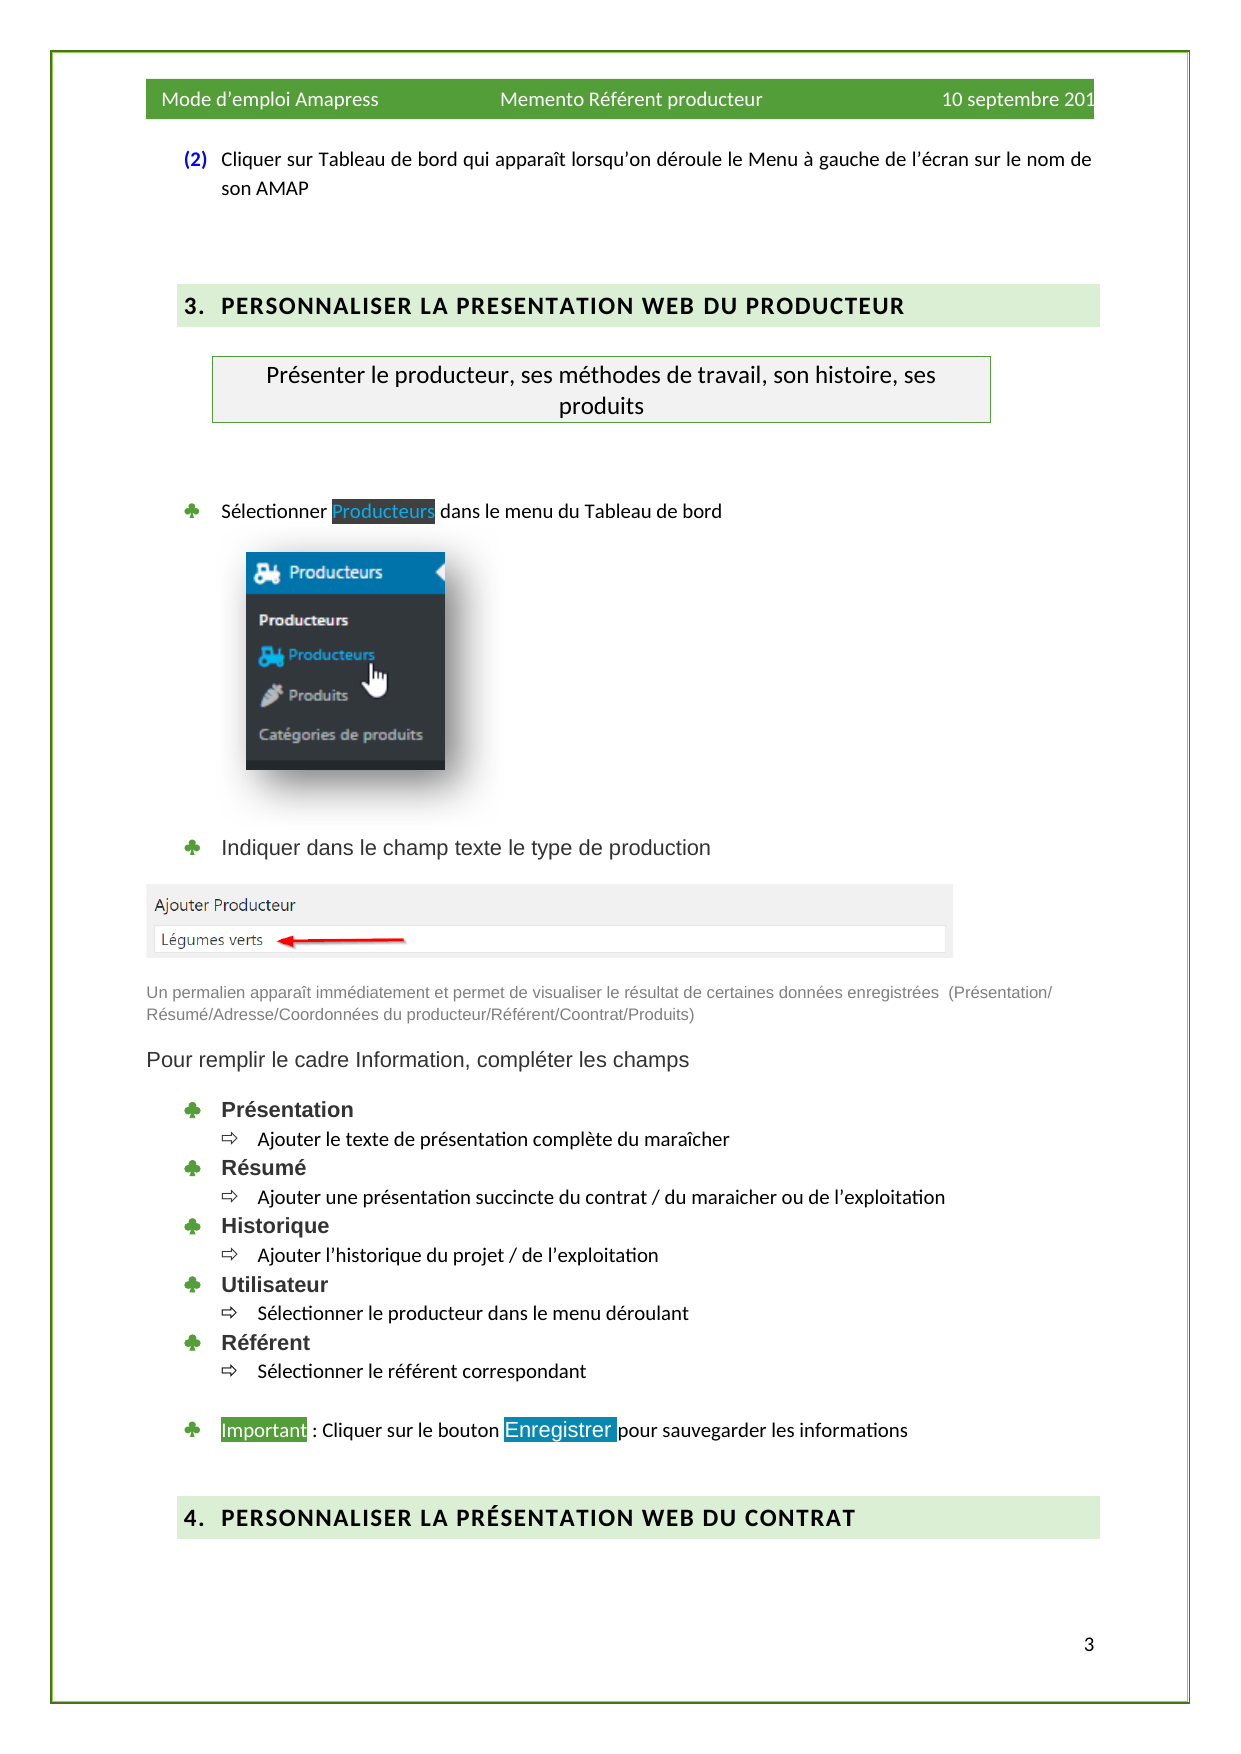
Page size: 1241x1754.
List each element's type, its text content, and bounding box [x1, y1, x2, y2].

list Sélectionner Producteurs dans le menu du Tableau de bord [184, 498, 1094, 524]
picture [291, 566, 325, 578]
text Présenter le producteur, ses méthodes de travail, son histoire, ses produits [213, 357, 990, 422]
text Un permalien apparaît immédiatement et permet de visualiser le résultat de certaines données enregistrées (Présentation/ Résumé/Adresse/Coordonnées du producteur/Référent/Coontrat/Produits) [146, 982, 1094, 1024]
picture [254, 563, 280, 584]
text Pour remplir le cadre Information, compléter les champs [146, 1047, 1094, 1072]
list Ajouter une présentation succincte du contrat / du maraicher ou de l’exploitation [220, 1184, 1094, 1209]
list Utilisateur [184, 1271, 1094, 1297]
list Sélectionner le référent correspondant [220, 1358, 1094, 1384]
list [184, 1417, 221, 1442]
picture [146, 884, 954, 958]
list Cliquer sur Tableau de bord qui apparaît lorsqu’on déroule le Menu à gauche de l’écran sur le nom de son AMAP [184, 146, 1094, 201]
subtitle Personnaliser LA PRESENTATION web du Producteur [184, 290, 1094, 320]
picture [246, 595, 445, 770]
list Sélectionner le producteur dans le menu déroulant [220, 1300, 1094, 1326]
list Indiquer dans le champ texte le type de production [184, 834, 1094, 860]
subtitle Personnaliser la Présentation web du Contrat [184, 1502, 1094, 1533]
picture [328, 566, 382, 578]
list Ajouter le texte de présentation complète du maraîcher [220, 1126, 1094, 1151]
list Important : Cliquer sur le bouton Enregistrer pour sauvegarder les informations [307, 1417, 504, 1442]
list Important : Cliquer sur le bouton Enregistrer pour sauvegarder les informations [617, 1417, 1094, 1442]
list Présentation [184, 1097, 1094, 1122]
list Historique [184, 1213, 1094, 1238]
picture [436, 563, 445, 581]
list Résumé [184, 1155, 1094, 1180]
list Référent [184, 1329, 1094, 1355]
list Ajouter l’historique du projet / de l’exploitation [220, 1242, 1094, 1268]
